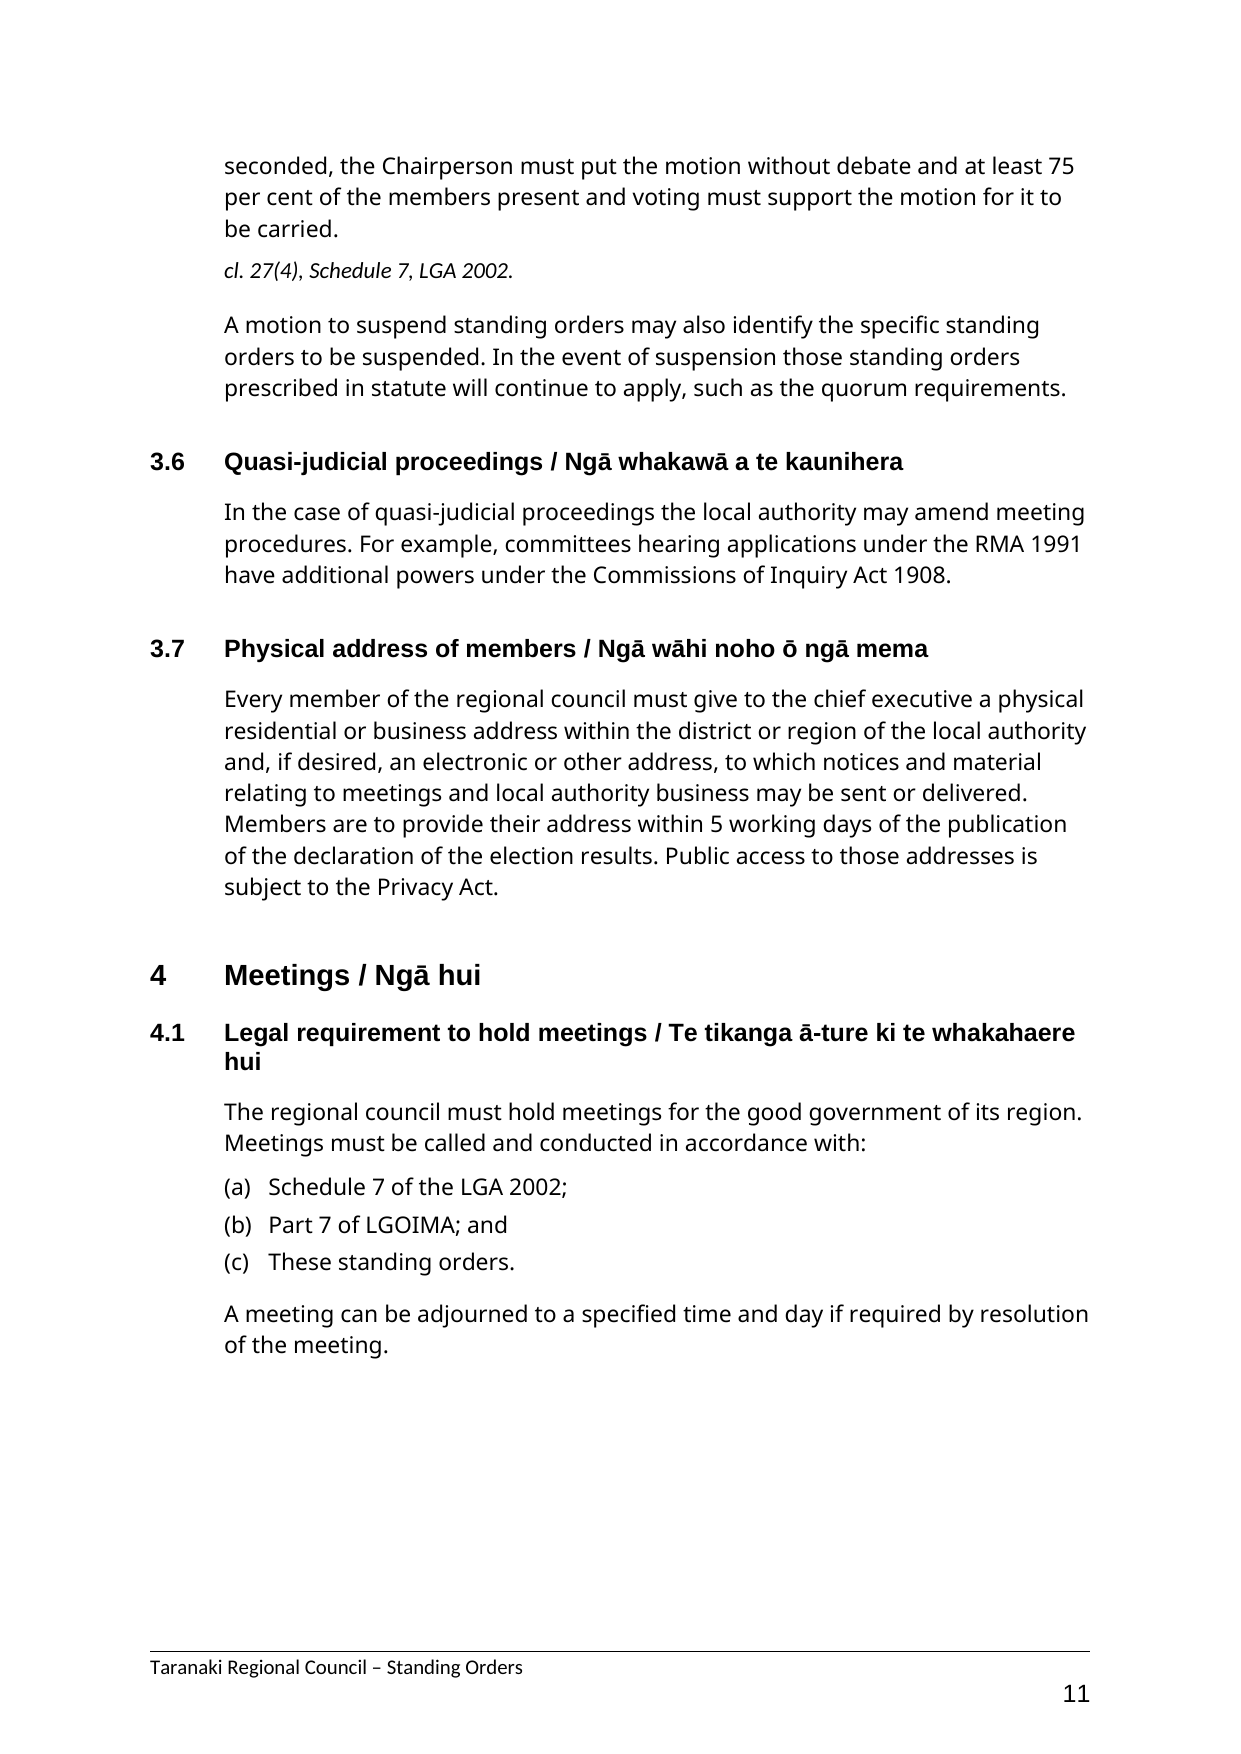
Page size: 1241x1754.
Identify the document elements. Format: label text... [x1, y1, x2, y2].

text The regional council must hold meetings for the good government of its region. Meetings must be called and conducted in accordance with: [224, 1096, 1090, 1159]
list Schedule 7 of the LGA 2002; [224, 1171, 1090, 1202]
text A meeting can be adjourned to a specified time and day if required by resolution of the meeting. [224, 1298, 1090, 1392]
text cl. 27(4), Schedule 7, LGA 2002. [224, 256, 1090, 284]
text A motion to suspend standing orders may also identify the specific standing orders to be suspended. In the event of suspension those standing orders prescribed in statute will continue to apply, such as the quorum requirements. [224, 309, 1090, 434]
text Every member of the regional council must give to the chief executive a physical residential or business address within the district or region of the local authority and, if desired, an electronic or other address, to which notices and material relating to meetings and local authority business may be sent or delivered. Members are to provide their address within 5 working days of the publication of the declaration of the election results. Public access to those addresses is subject to the Privacy Act. [224, 683, 1090, 902]
subtitle Physical address of members / Ngā wāhi noho ō ngā mema [150, 634, 1090, 663]
list Part 7 of LGOIMA; and [224, 1209, 1090, 1240]
subtitle Quasi-judicial proceedings / Ngā whakawā a te kaunihera [150, 447, 1090, 476]
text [224, 150, 1090, 244]
text In the case of quasi-judicial proceedings the local authority may amend meeting procedures. For example, committees hearing applications under the RMA 1991 have additional powers under the Commissions of Inquiry Act 1908. [224, 496, 1090, 621]
subtitle Legal requirement to hold meetings / Te tikanga ā-ture ki te whakahaere hui [150, 1018, 1090, 1075]
list These standing orders. [224, 1246, 1090, 1277]
subtitle Meetings / Ngā hui [150, 958, 1090, 992]
